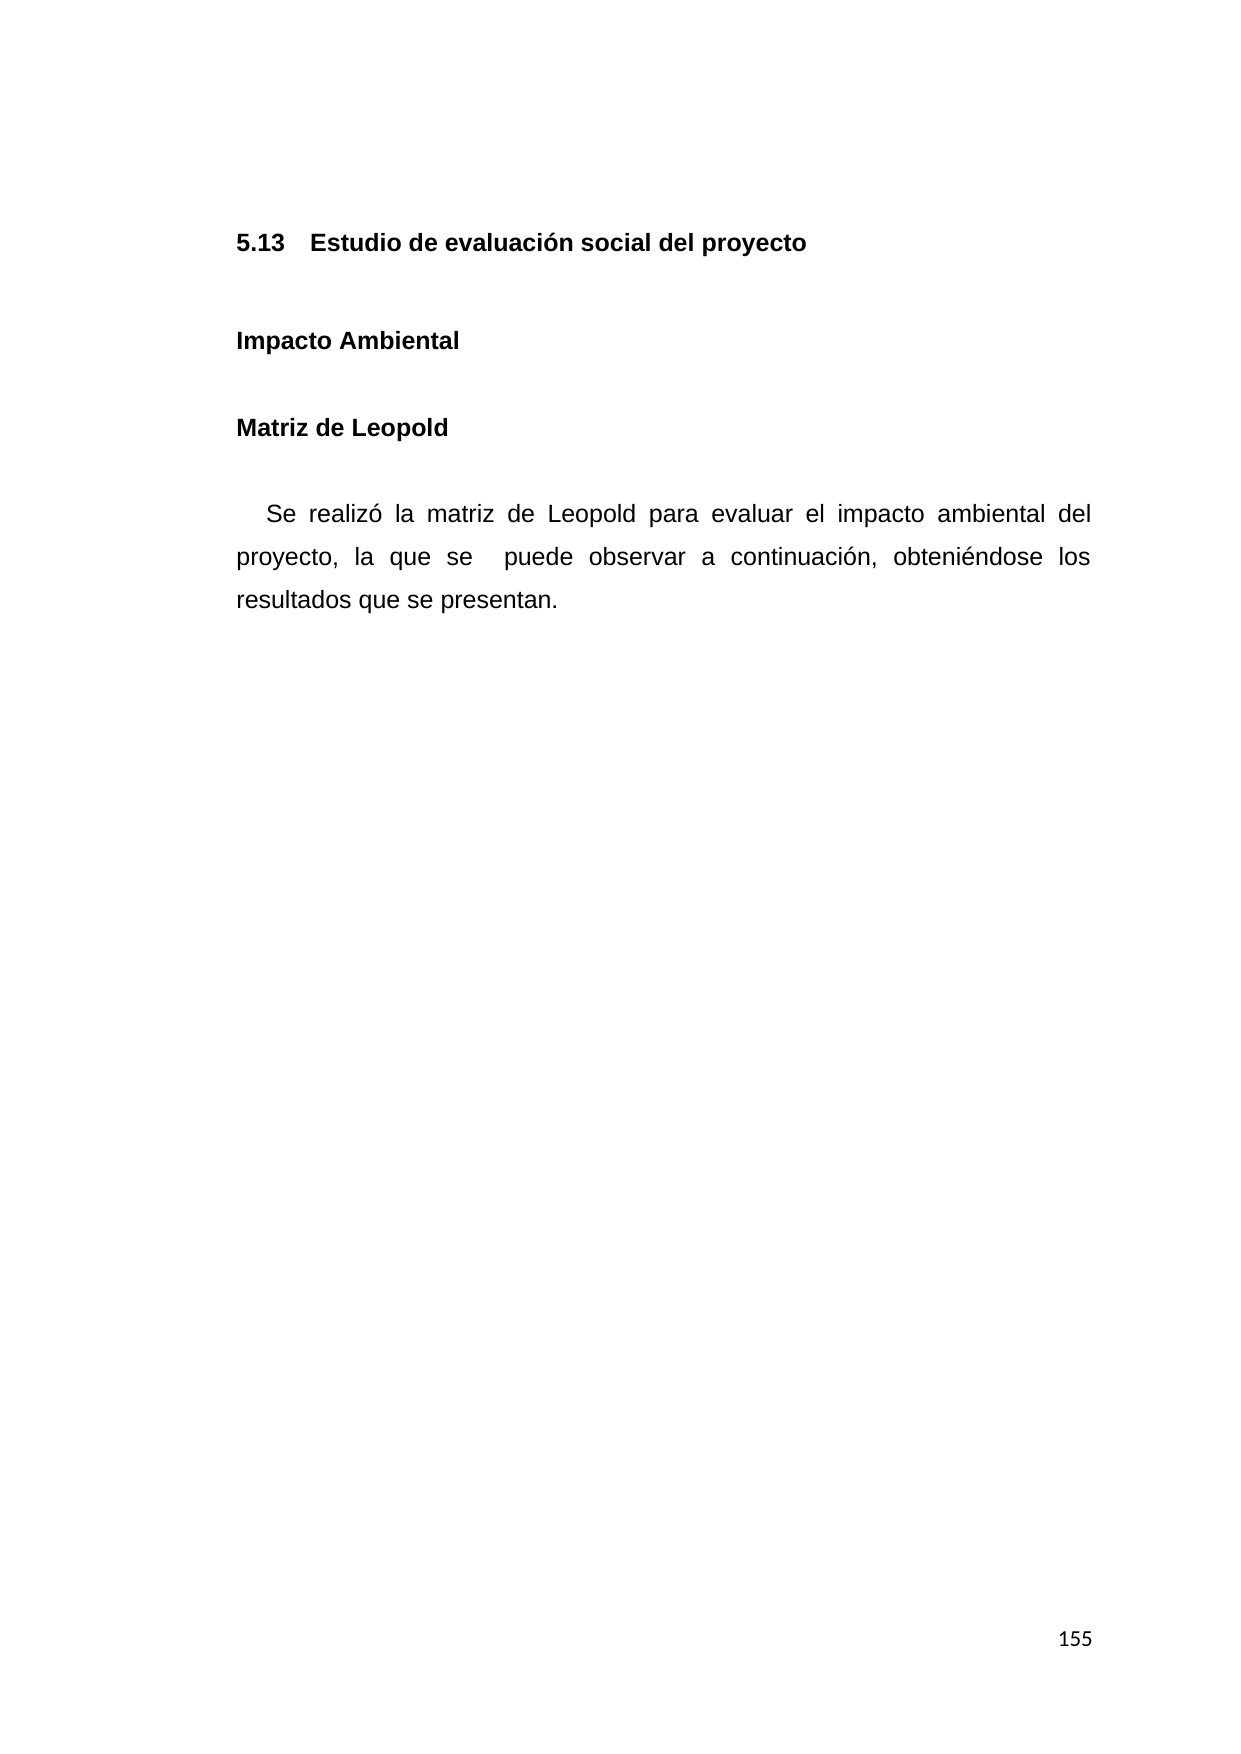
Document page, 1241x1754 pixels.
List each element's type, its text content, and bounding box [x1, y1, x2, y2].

subtitle Estudio de evaluación social del proyecto [236, 228, 1092, 256]
list Se realizó la matriz de Leopold para evaluar el impacto ambiental del proyecto, la que se puede observar a continuación, obteniéndose los resultados que se presentan. [236, 499, 1092, 614]
text Impacto Ambiental [236, 326, 1092, 355]
text Matriz de Leopold [236, 413, 1092, 441]
